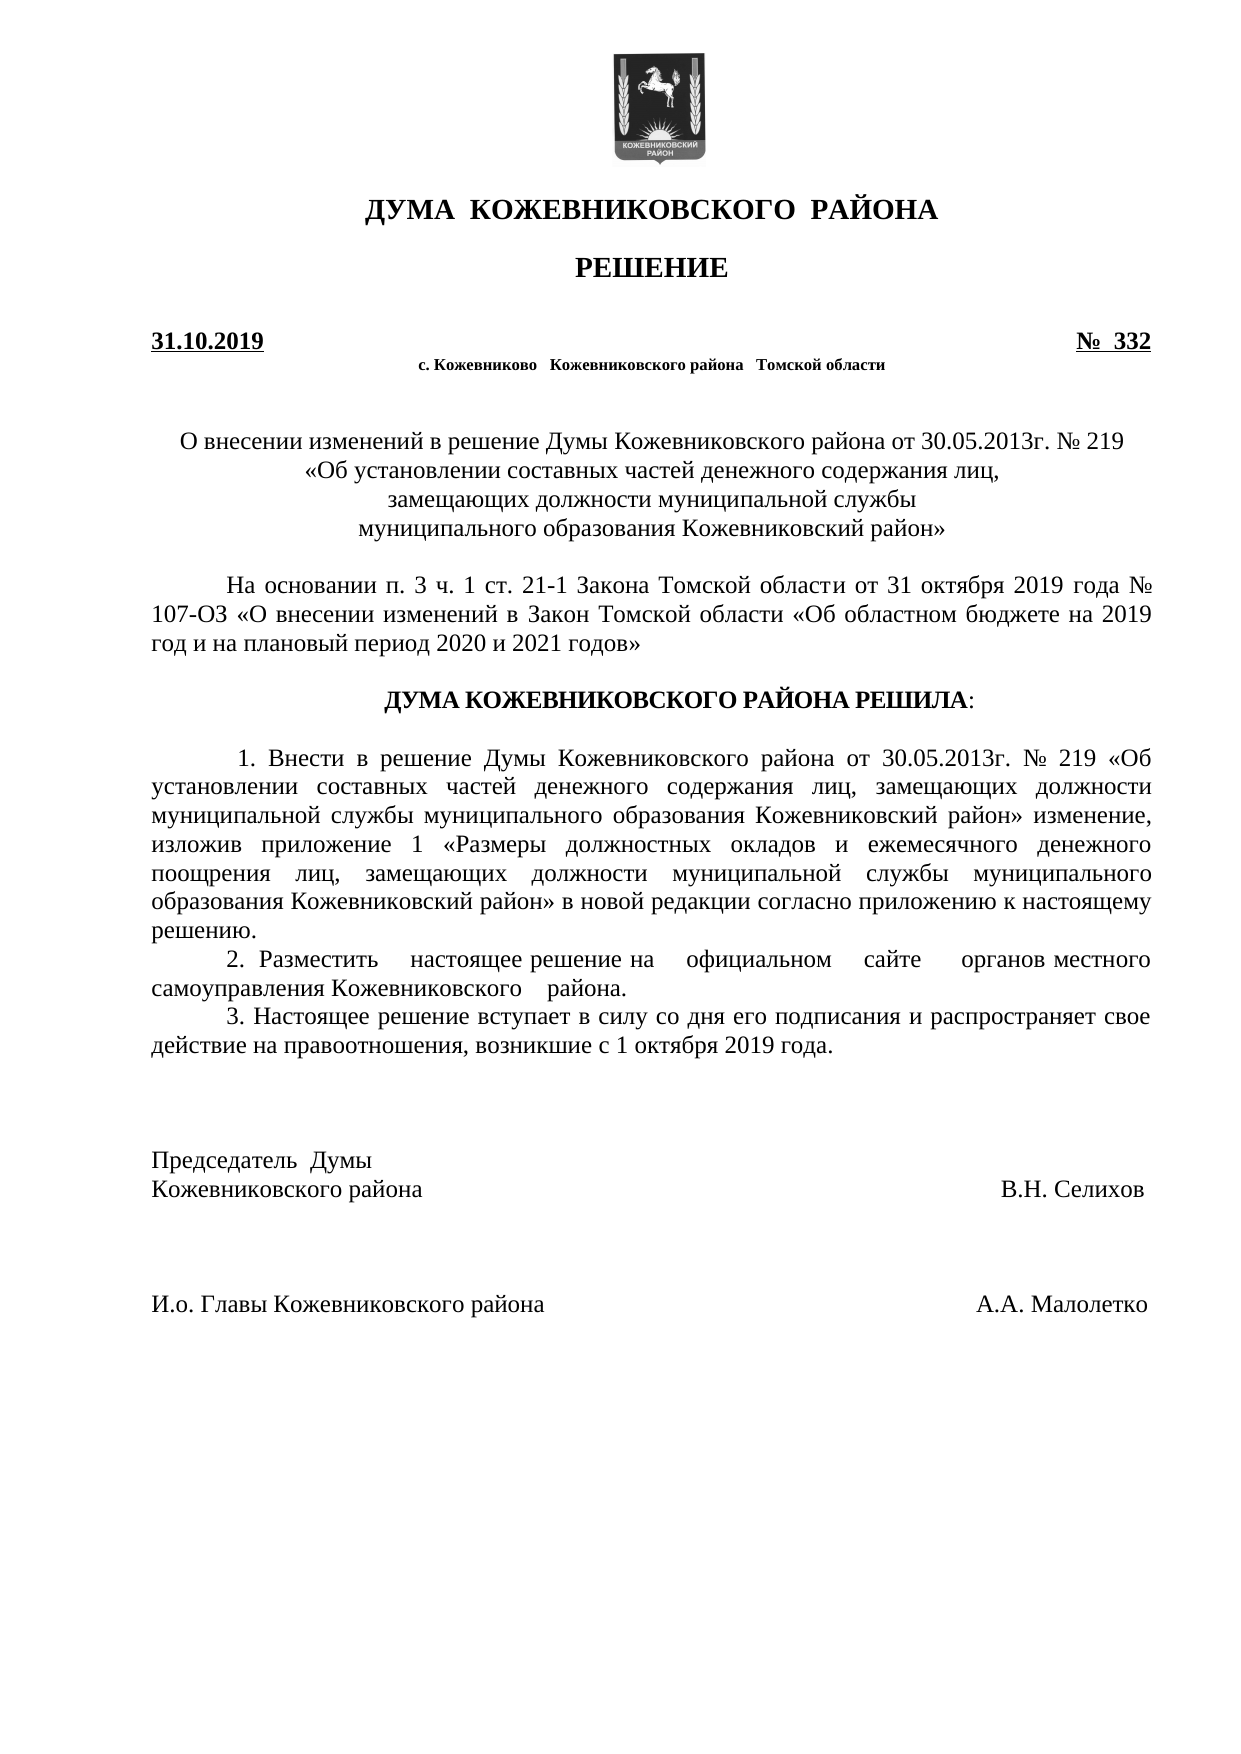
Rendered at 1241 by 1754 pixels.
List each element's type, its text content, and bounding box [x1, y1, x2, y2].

text И.о. Главы Кожевниковского района А.А. Малолетко [151, 1289, 1152, 1318]
text муниципального образования Кожевниковский район» [151, 513, 1153, 541]
text Председатель Думы [151, 1145, 1152, 1174]
text «Об установлении составных частей денежного содержания лиц, [151, 455, 1153, 484]
text 3. Настоящее решение вступает в силу со дня его подписания и распространяет свое действие на правоотношения, возникшие с 1 октября 2019 года. [151, 1001, 1152, 1059]
text Дума Кожевниковского раЙона [151, 192, 1152, 225]
text На основании п. 3 ч. 1 ст. 21-1 Закона Томской области от 31 октября 2019 года № 107-ОЗ «О внесении изменений в Закон Томской области «Об областном бюджете на 2019 год и на плановый период 2020 и 2021 годов» [151, 570, 1153, 656]
text замещающих должности муниципальной службы [151, 484, 1153, 513]
text Кожевниковского района В.Н. Селихов [151, 1174, 1152, 1203]
text РЕШЕНИЕ [151, 250, 1152, 284]
text 1. Внести в решение Думы Кожевниковского района от 30.05.2013г. № 219 «Об установлении составных частей денежного содержания лиц, замещающих должности муниципальной службы муниципального образования Кожевниковский район» изменение, изложив приложение 1 «Размеры должностных окладов и ежемесячного денежного поощрения лиц, замещающих должности муниципальной службы муниципального образования Кожевниковский район» в новой редакции согласно приложению к настоящему решению. [151, 743, 1153, 944]
text 31.10.2019 № 332 [151, 326, 1152, 354]
text с. Кожевниково Кожевниковского района Томской области [151, 354, 1152, 374]
picture [612, 53, 706, 167]
text О внесении изменений в решение Думы Кожевниковского района от 30.05.2013г. № 219 [151, 426, 1153, 455]
text ДУМА КОЖЕВНИКОВСКОГО РАЙОНА РЕШИЛА: [207, 685, 1152, 714]
text 2. Разместить настоящее решение на официальном сайте органов местного самоуправления Кожевниковского района. [151, 944, 1152, 1001]
